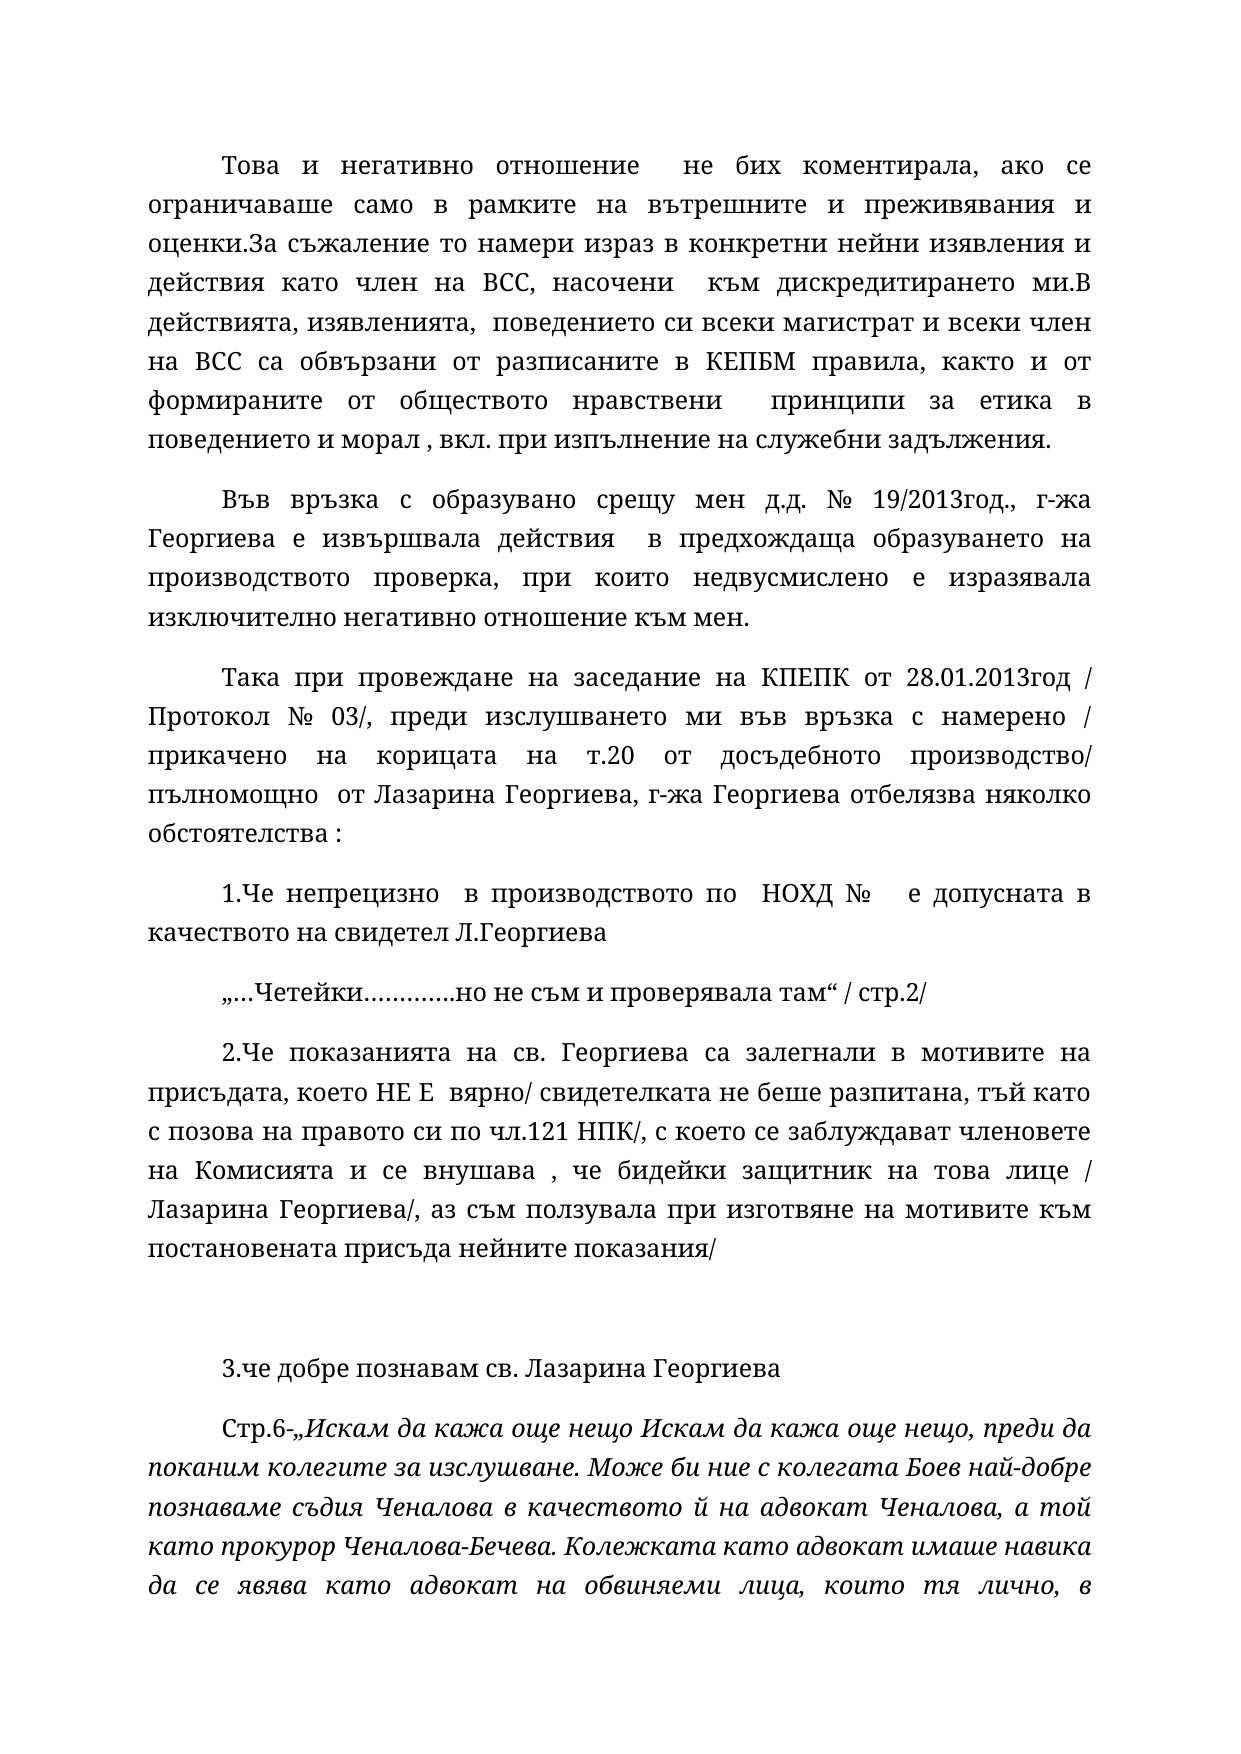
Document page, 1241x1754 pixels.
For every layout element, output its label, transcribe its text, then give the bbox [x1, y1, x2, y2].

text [148, 1411, 1093, 1602]
text Така при провеждане на заседание на КПЕПК от 28.01.2013год / Протокол № 03/, преди изслушването ми във връзка с намерено / прикачено на корицата на т.20 от досъдебното производство/ пълномощно от Лазарина Георгиева, г-жа Георгиева отбелязва няколко обстоятелства : [148, 659, 1093, 850]
text Във връзка с образувано срещу мен д.д. № 19/2013год., г-жа Георгиева е извършвала действия в предхождаща образуването на производството проверка, при които недвусмислено е изразявала изключително негативно отношение към мен. [148, 482, 1093, 633]
text „…Четейки………….но не съм и проверявала там“ / стр.2/ [148, 975, 1093, 1009]
text 3.че добре познавам св. Лазарина Георгиева [148, 1351, 1093, 1385]
text 2.Че показанията на св. Георгиева са залегнали в мотивите на присъдата, което НЕ Е вярно/ свидетелката не беше разпитана, тъй като с позова на правото си по чл.121 НПК/, с което се заблуждават членовете на Комисията и се внушава , че бидейки защитник на това лице / Лазарина Георгиева/, аз съм ползувала при изготвяне на мотивите към постановената присъда нейните показания/ [148, 1035, 1093, 1265]
text 1.Че непрецизно в производството по НОХД № е допусната в качеството на свидетел Л.Георгиева [148, 876, 1093, 949]
text Това и негативно отношение не бих коментирала, ако се ограничаваше само в рамките на вътрешните и преживявания и оценки.За съжаление то намери израз в конкретни нейни изявления и действия като член на ВСС, насочени към дискредитирането ми.В действията, изявленията, поведението си всеки магистрат и всеки член на ВСС са обвързани от разписаните в КЕПБМ правила, както и от формираните от обществото нравствени принципи за етика в поведението и морал , вкл. при изпълнение на служебни задължения. [148, 148, 1093, 456]
